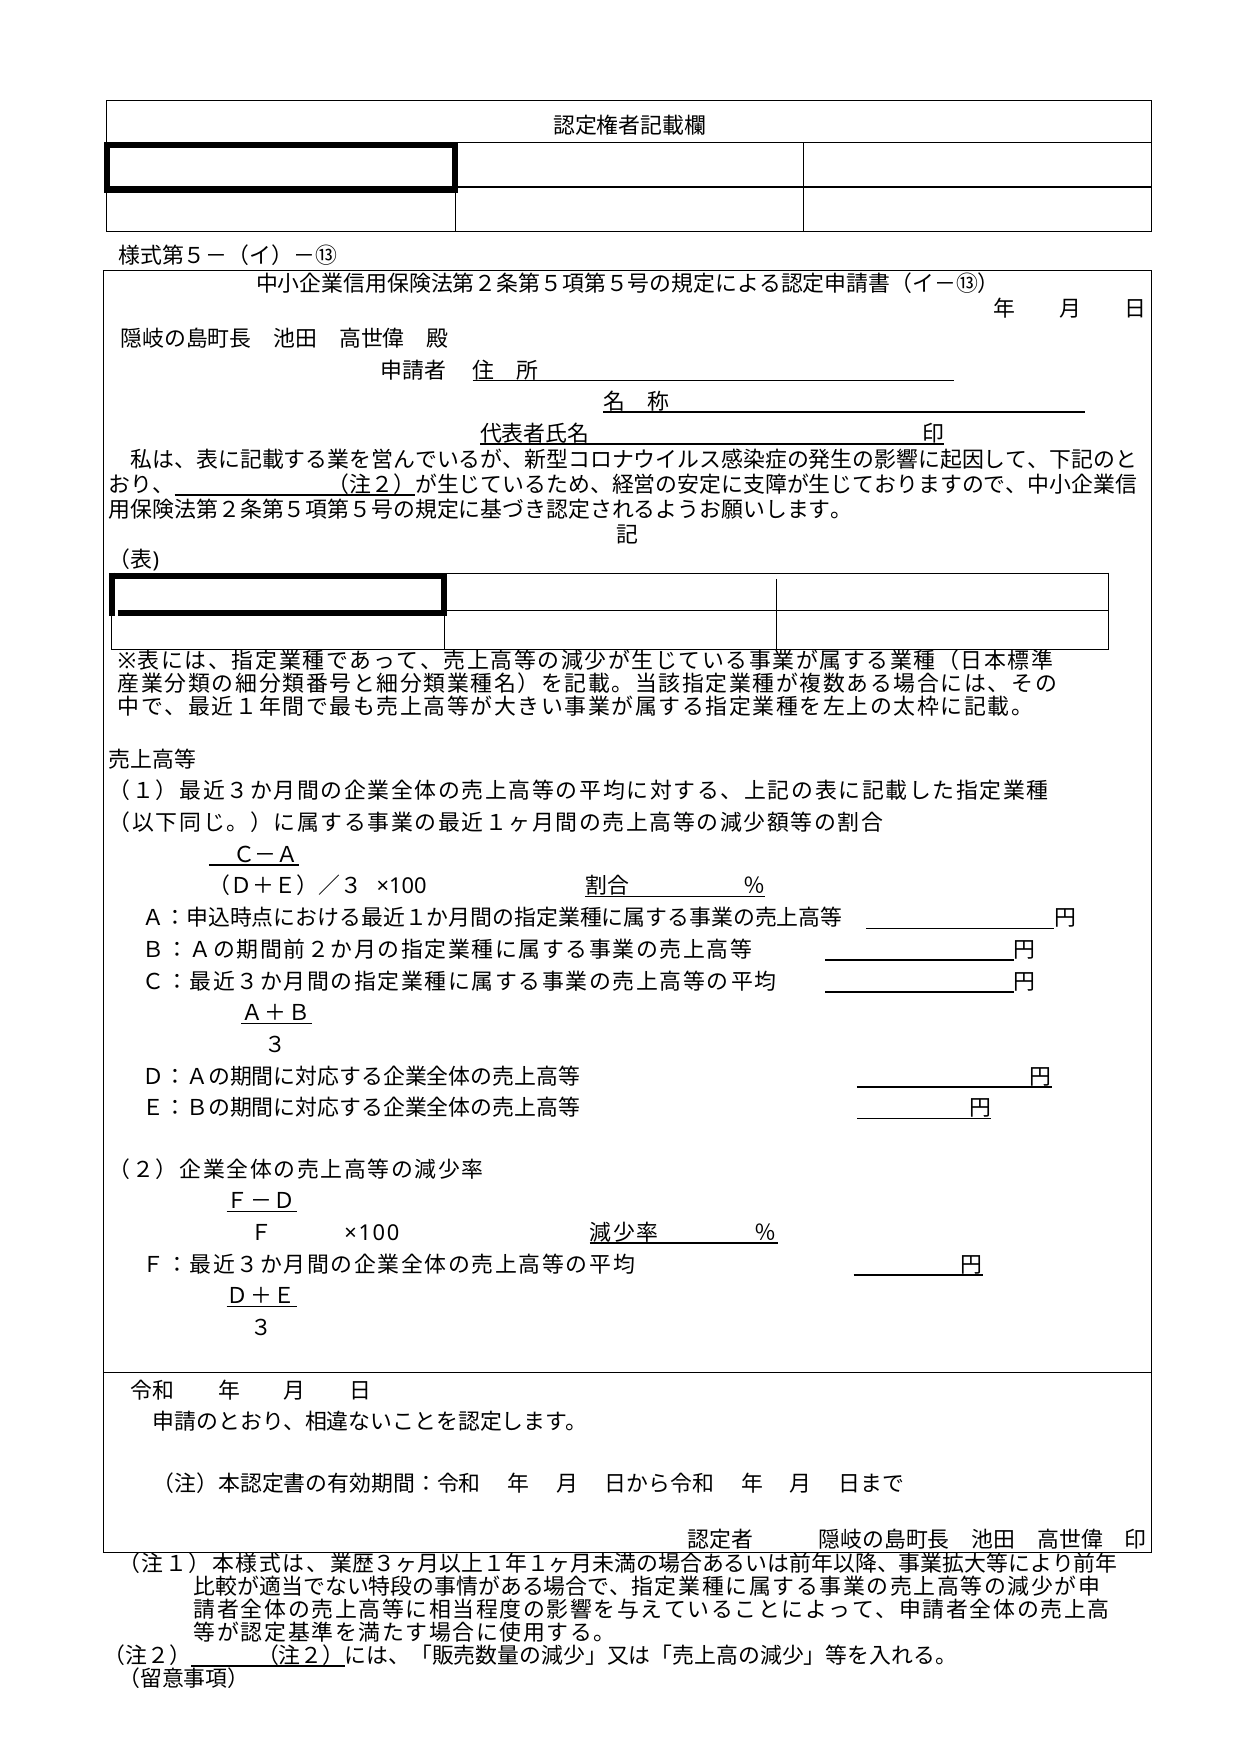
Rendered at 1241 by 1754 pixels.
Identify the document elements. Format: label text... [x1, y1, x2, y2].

table_cell [458, 143, 803, 186]
text （注１）本様式は、業歴３ヶ月以上１年１ヶ月未満の場合あるいは前年以降、事業拡大等により前年比較が適当でない特段の事情がある場合で、指定業種に属する事業の売上高等の減少が申請者全体の売上高等に相当程度の影響を与えていることによって、申請者全体の売上高等が認定基準を満たす場合に使用する。 [118, 1553, 1122, 1645]
table_cell [804, 188, 1151, 231]
table_cell [456, 188, 803, 231]
table_cell [804, 143, 1151, 186]
text （注２） （注２）には、「販売数量の減少」又は「売上高の減少」等を入れる。 [230, 1645, 1122, 1668]
table_header 中小企業信用保険法第２条第５項第５号の規定による認定申請書（イ－⑬） 年 月 日 隠岐の島町長 池田 高世偉 殿 申請者 住 所 名 称 代表者氏名 印 私は、表に記載する業を営んでいるが、新型コロナウイルス感染症の発生の影響に起因して、下記のとおり、 （注２）が生じているため、経営の安定に支障が生じておりますので、中小企業信用保険法第２条第５項第５号の規定に基づき認定されるようお願いします。 記 （表) ※表には、指定業種であって、売上高等の減少が生じている事業が属する業種（日本標準 産業分類の細分類番号と細分類業種名）を記載。当該指定業種が複数ある場合には、その 中で、最近１年間で最も売上高等が大きい事業が属する指定業種を左上の太枠に記載。 売上高等 （１）最近３か月間の企業全体の売上高等の平均に対する、上記の表に記載した指定業種 （以下同じ。）に属する事業の最近１ヶ月間の売上高等の減少額等の割合 Ｃ－Ａ （Ｄ＋Ｅ）／３ ×100 割合 ％ Ａ：申込時点における最近１か月間の指定業種に属する事業の売上高等 円 Ｂ：Ａの期間前２か月の指定業種に属する事業の売上高等 円 Ｃ：最近３か月間の指定業種に属する事業の売上高等の平均 円 Ａ＋Ｂ ３ Ｄ：Ａの期間に対応する企業全体の売上高等 円 Ｅ：Ｂの期間に対応する企業全体の売上高等 円 （２）企業全体の売上高等の減少率 Ｆ－Ｄ Ｆ ×100 減少率 ％ Ｆ：最近３か月間の企業全体の売上高等の平均 円 Ｄ＋Ｅ ３ [104, 271, 1151, 1372]
table_cell 令和 年 月 日 申請のとおり、相違ないことを認定します。 （注）本認定書の有効期間：令和 年 月 日から令和 年 月 日まで 認定者 隠岐の島町長 池田 高世偉 印 [104, 1373, 1151, 1552]
table_header 認定権者記載欄 [107, 101, 1151, 142]
table_cell [107, 193, 455, 231]
text （留意事項） [118, 1668, 1122, 1691]
table_cell [110, 148, 452, 186]
text 様式第５－（イ）－⑬ [118, 232, 1122, 270]
